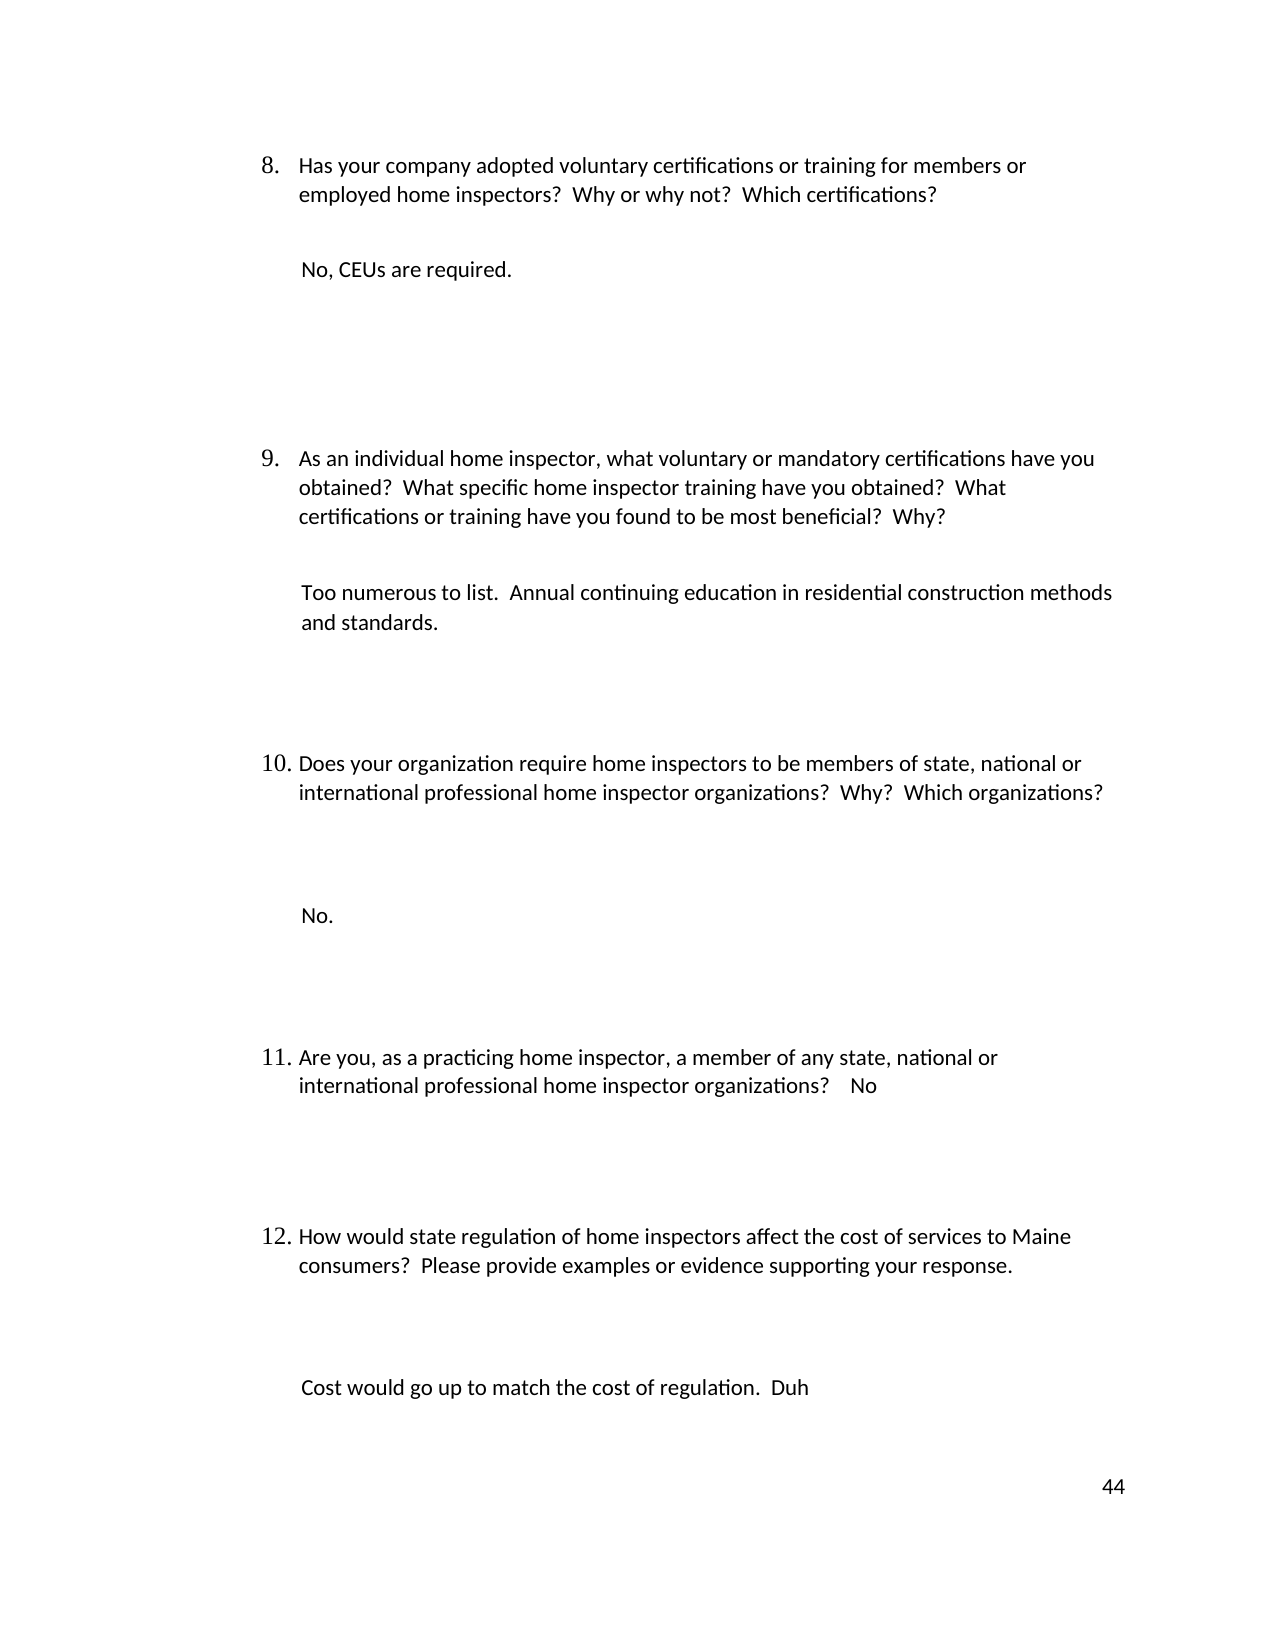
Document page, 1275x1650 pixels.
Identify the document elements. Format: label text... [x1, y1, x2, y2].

list Has your company adopted voluntary certifications or training for members or employed home inspectors? Why or why not? Which certifications? [261, 150, 1120, 208]
text No, CEUs are required. [301, 256, 1120, 284]
text Cost would go up to match the cost of regulation. Duh [301, 1373, 1120, 1401]
list Are you, as a practicing home inspector, a member of any state, national or international professional home inspector organizations? No [261, 1042, 1120, 1099]
list Does your organization require home inspectors to be members of state, national or international professional home inspector organizations? Why? Which organizations? [261, 748, 1120, 806]
list How would state regulation of home inspectors affect the cost of services to Maine consumers? Please provide examples or evidence supporting your response. [261, 1221, 1120, 1279]
text Too numerous to list. Annual continuing education in residential construction methods and standards. [301, 578, 1120, 636]
list As an individual home inspector, what voluntary or mandatory certifications have you obtained? What specific home inspector training have you obtained? What certifications or training have you found to be most beneficial? Why? [261, 443, 1120, 530]
text No. [301, 901, 1120, 929]
